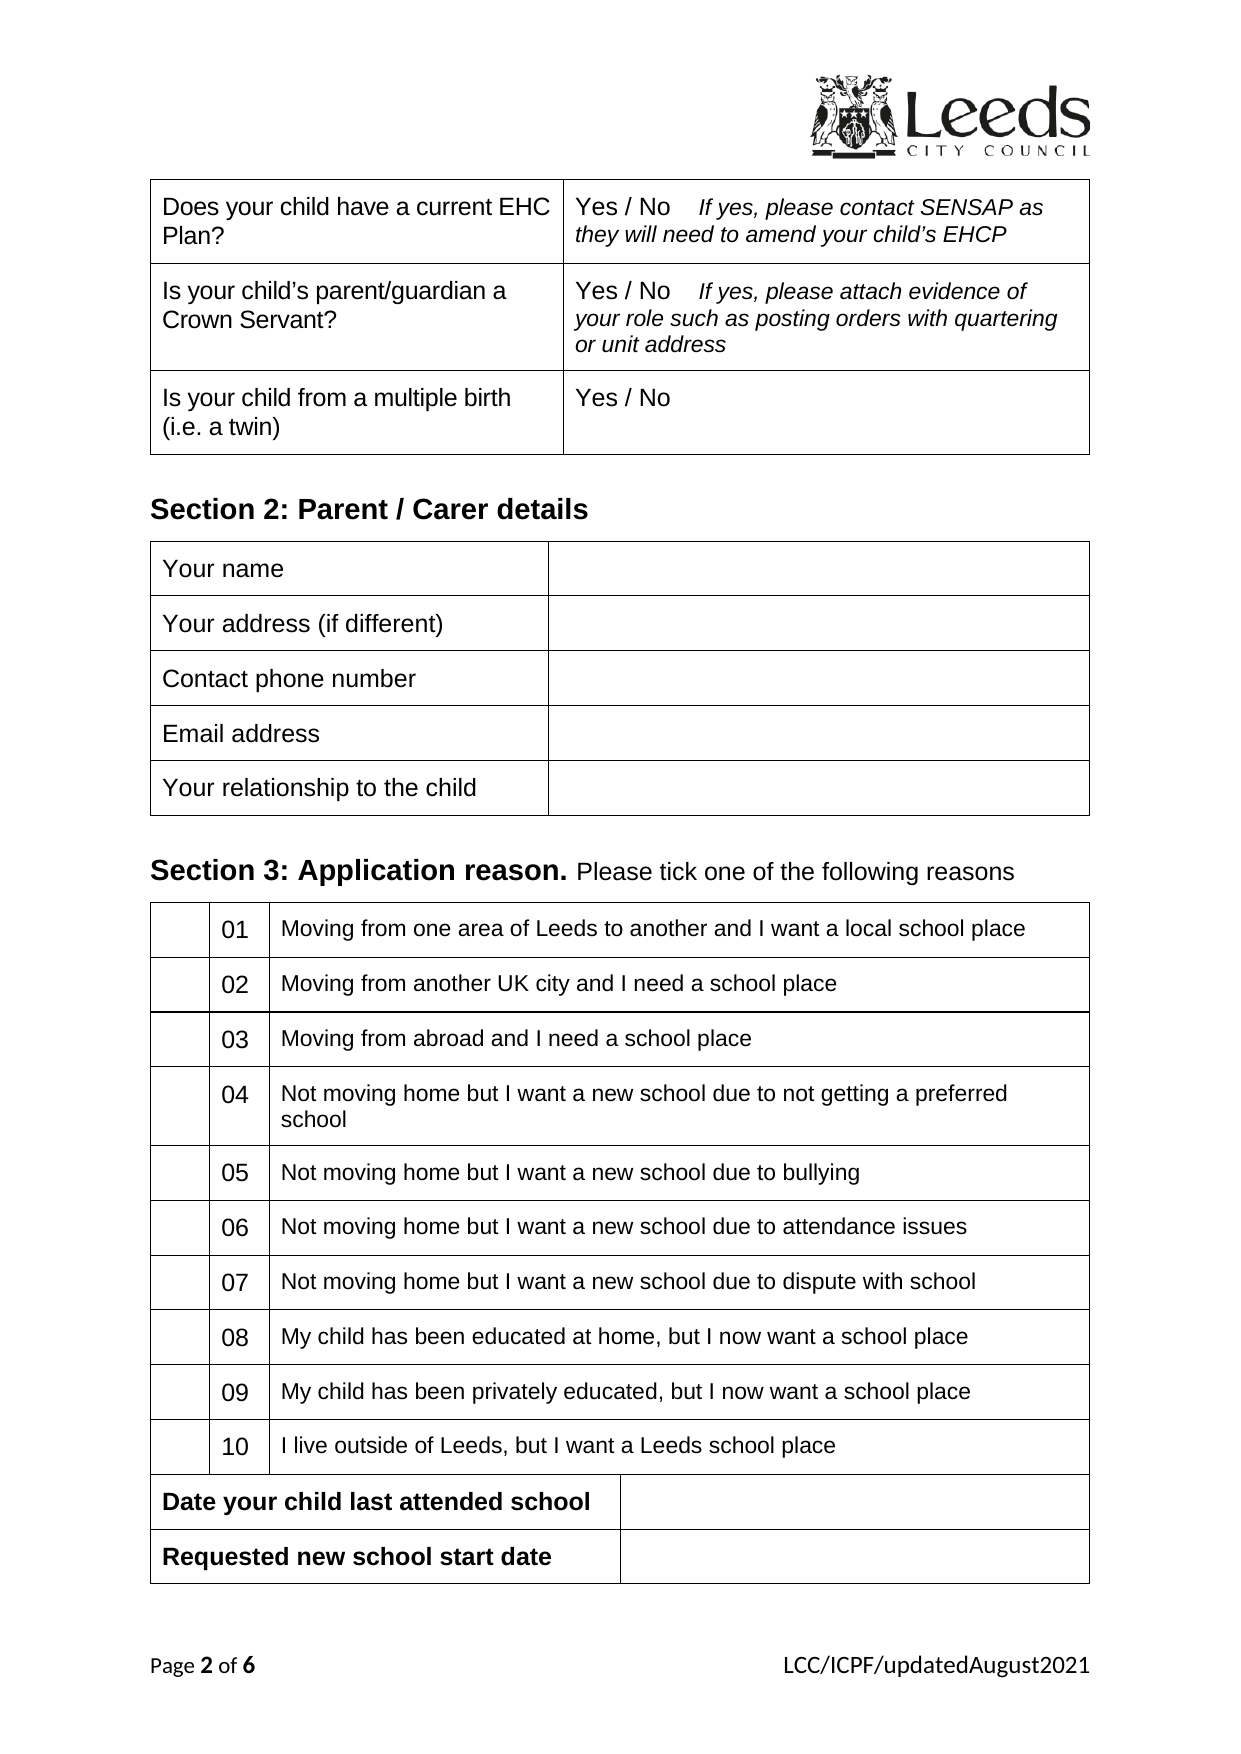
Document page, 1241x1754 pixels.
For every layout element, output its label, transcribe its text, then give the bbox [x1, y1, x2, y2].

table_cell My child has been educated at home, but I now want a school place [270, 1310, 1089, 1364]
table_cell [549, 706, 1089, 760]
table_cell [151, 1013, 209, 1066]
table_cell [151, 1310, 209, 1364]
table_cell 09 [210, 1365, 269, 1419]
table_cell Requested new school start date [151, 1530, 620, 1583]
table_cell Moving from another UK city and I need a school place [270, 958, 1089, 1011]
table_cell Not moving home but I want a new school due to dispute with school [270, 1256, 1089, 1309]
table_cell Not moving home but I want a new school due to not getting a preferred school [270, 1067, 1089, 1145]
table_cell [151, 1256, 209, 1309]
table_cell Yes / No If yes, please attach evidence of your role such as posting orders with quartering or unit address [564, 264, 1089, 370]
table_cell [151, 958, 209, 1011]
table_cell My child has been privately educated, but I now want a school place [270, 1365, 1089, 1419]
table_cell Moving from abroad and I need a school place [270, 1013, 1089, 1066]
table_cell Your relationship to the child [151, 761, 548, 814]
table_cell [549, 651, 1089, 705]
text Section 2: Parent / Carer details [150, 492, 1090, 526]
table_cell [151, 1420, 209, 1474]
table_cell Date your child last attended school [151, 1475, 620, 1528]
table_cell 07 [210, 1256, 269, 1309]
table_cell 04 [210, 1067, 269, 1145]
table_cell Not moving home but I want a new school due to bullying [270, 1146, 1089, 1200]
table_cell Does your child have a current EHC Plan? [151, 180, 563, 262]
table_cell [621, 1475, 1089, 1528]
table_cell [151, 1201, 209, 1254]
table_cell Your address (if different) [151, 596, 548, 650]
table_cell I live outside of Leeds, but I want a Leeds school place [270, 1420, 1089, 1474]
table_cell Not moving home but I want a new school due to attendance issues [270, 1201, 1089, 1254]
table_cell 10 [210, 1420, 269, 1474]
table_cell Is your child from a multiple birth (i.e. a twin) [151, 371, 563, 453]
table_cell 06 [210, 1201, 269, 1254]
table_cell [621, 1530, 1089, 1583]
table_header [549, 542, 1089, 595]
table_cell 05 [210, 1146, 269, 1200]
table_cell 02 [210, 958, 269, 1011]
table_cell [151, 1365, 209, 1419]
table_cell [151, 1067, 209, 1145]
table_cell 03 [210, 1013, 269, 1066]
text Section 3: Application reason. Please tick one of the following reasons [150, 853, 1090, 887]
table_header Your name [151, 542, 548, 595]
table_cell Is your child’s parent/guardian a Crown Servant? [151, 264, 563, 370]
picture [810, 73, 1091, 159]
table_cell [549, 596, 1089, 650]
table_cell 08 [210, 1310, 269, 1364]
table_cell Yes / No If yes, please contact SENSAP as they will need to amend your child’s EHCP [564, 180, 1089, 262]
table_cell Contact phone number [151, 651, 548, 705]
table_cell Email address [151, 706, 548, 760]
table_header [151, 903, 209, 957]
table_cell [151, 1146, 209, 1200]
table_header Moving from one area of Leeds to another and I want a local school place [270, 903, 1089, 957]
table_header 01 [210, 903, 269, 957]
table_cell [549, 761, 1089, 814]
table_cell Yes / No [564, 371, 1089, 453]
